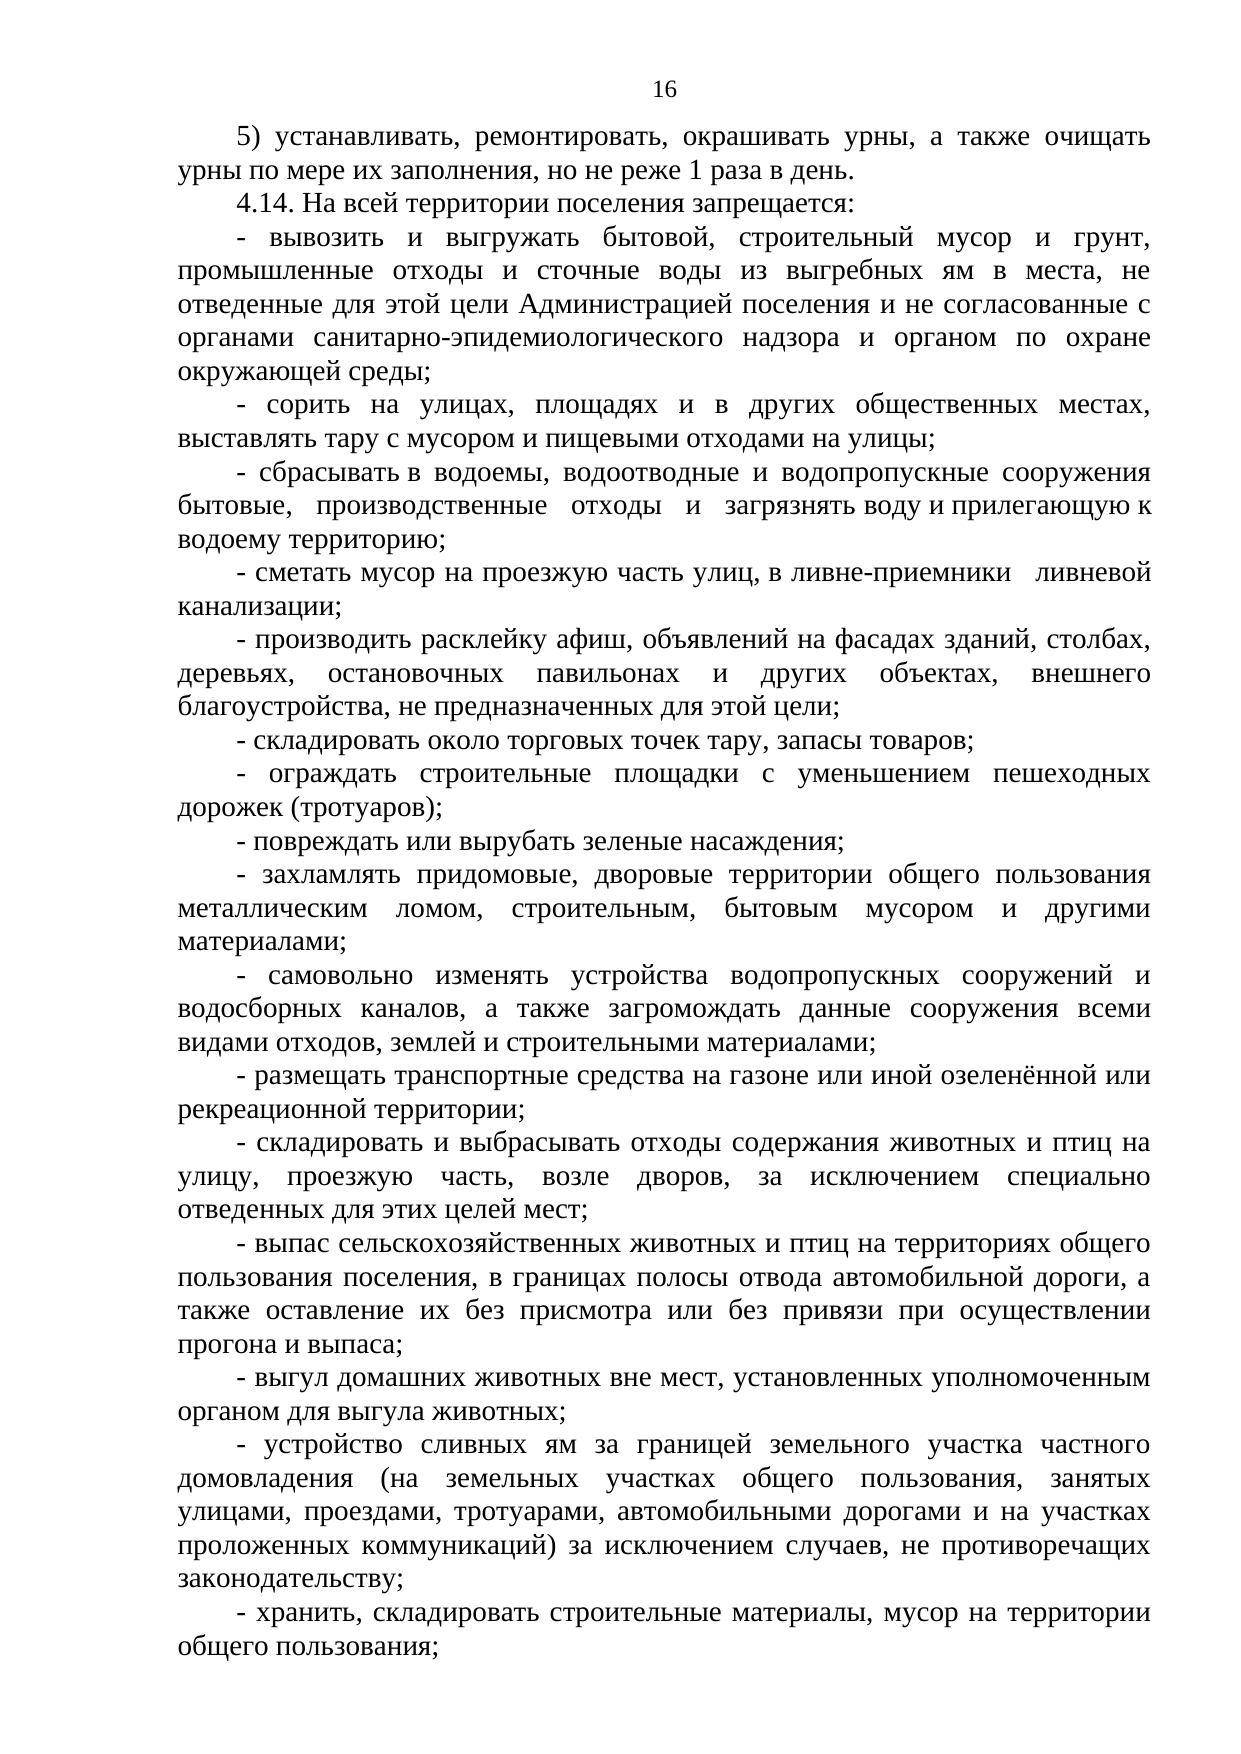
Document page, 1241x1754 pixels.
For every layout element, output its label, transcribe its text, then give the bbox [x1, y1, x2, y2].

text - устройство сливных ям за границей земельного участка частного домовладения (на земельных участках общего пользования, занятых улицами, проездами, тротуарами, автомобильными дорогами и на участках проложенных коммуникаций) за исключением случаев, не противоречащих законодательству; [177, 1426, 1152, 1594]
text - складировать около торговых точек тару, запасы товаров; [177, 722, 1152, 756]
text - сметать мусор на проезжую часть улиц, в ливне-приемники ливневой канализации; [177, 554, 1152, 621]
text 4.14. На всей территории поселения запрещается: [177, 185, 1152, 219]
text - хранить, складировать строительные материалы, мусор на территории общего пользования; [177, 1594, 1152, 1661]
text - выгул домашних животных вне мест, установленных уполномоченным органом для выгула животных; [177, 1359, 1152, 1426]
text - сбрасывать в водоемы, водоотводные и водопропускные сооружения бытовые, производственные отходы и загрязнять воду и прилегающую к водоему территорию; [177, 454, 1152, 554]
text - размещать транспортные средства на газоне или иной озеленённой или рекреационной территории; [177, 1057, 1152, 1124]
text - ограждать строительные площадки с уменьшением пешеходных дорожек (тротуаров); [177, 756, 1152, 823]
text - производить расклейку афиш, объявлений на фасадах зданий, столбах, деревьях, остановочных павильонах и других объектах, внешнего благоустройства, не предназначенных для этой цели; [177, 621, 1152, 722]
text - вывозить и выгружать бытовой, строительный мусор и грунт, промышленные отходы и сточные воды из выгребных ям в места, не отведенные для этой цели Администрацией поселения и не согласованные с органами санитарно-эпидемиологического надзора и органом по охране окружающей среды; [177, 219, 1152, 387]
text - самовольно изменять устройства водопропускных сооружений и водосборных каналов, а также загромождать данные сооружения всеми видами отходов, землей и строительными материалами; [177, 957, 1152, 1057]
text - складировать и выбрасывать отходы содержания животных и птиц на улицу, проезжую часть, возле дворов, за исключением специально отведенных для этих целей мест; [177, 1124, 1152, 1225]
text - повреждать или вырубать зеленые насаждения; [177, 823, 1152, 856]
text - сорить на улицах, площадях и в других общественных местах, выставлять тару с мусором и пищевыми отходами на улицы; [177, 387, 1152, 454]
text 5) устанавливать, ремонтировать, окрашивать урны, а также очищать урны по мере их заполнения, но не реже 1 раза в день. [177, 118, 1152, 185]
text - захламлять придомовые, дворовые территории общего пользования металлическим ломом, строительным, бытовым мусором и другими материалами; [177, 856, 1152, 957]
text - выпас сельскохозяйственных животных и птиц на территориях общего пользования поселения, в границах полосы отвода автомобильной дороги, а также оставление их без присмотра или без привязи при осуществлении прогона и выпаса; [177, 1225, 1152, 1359]
